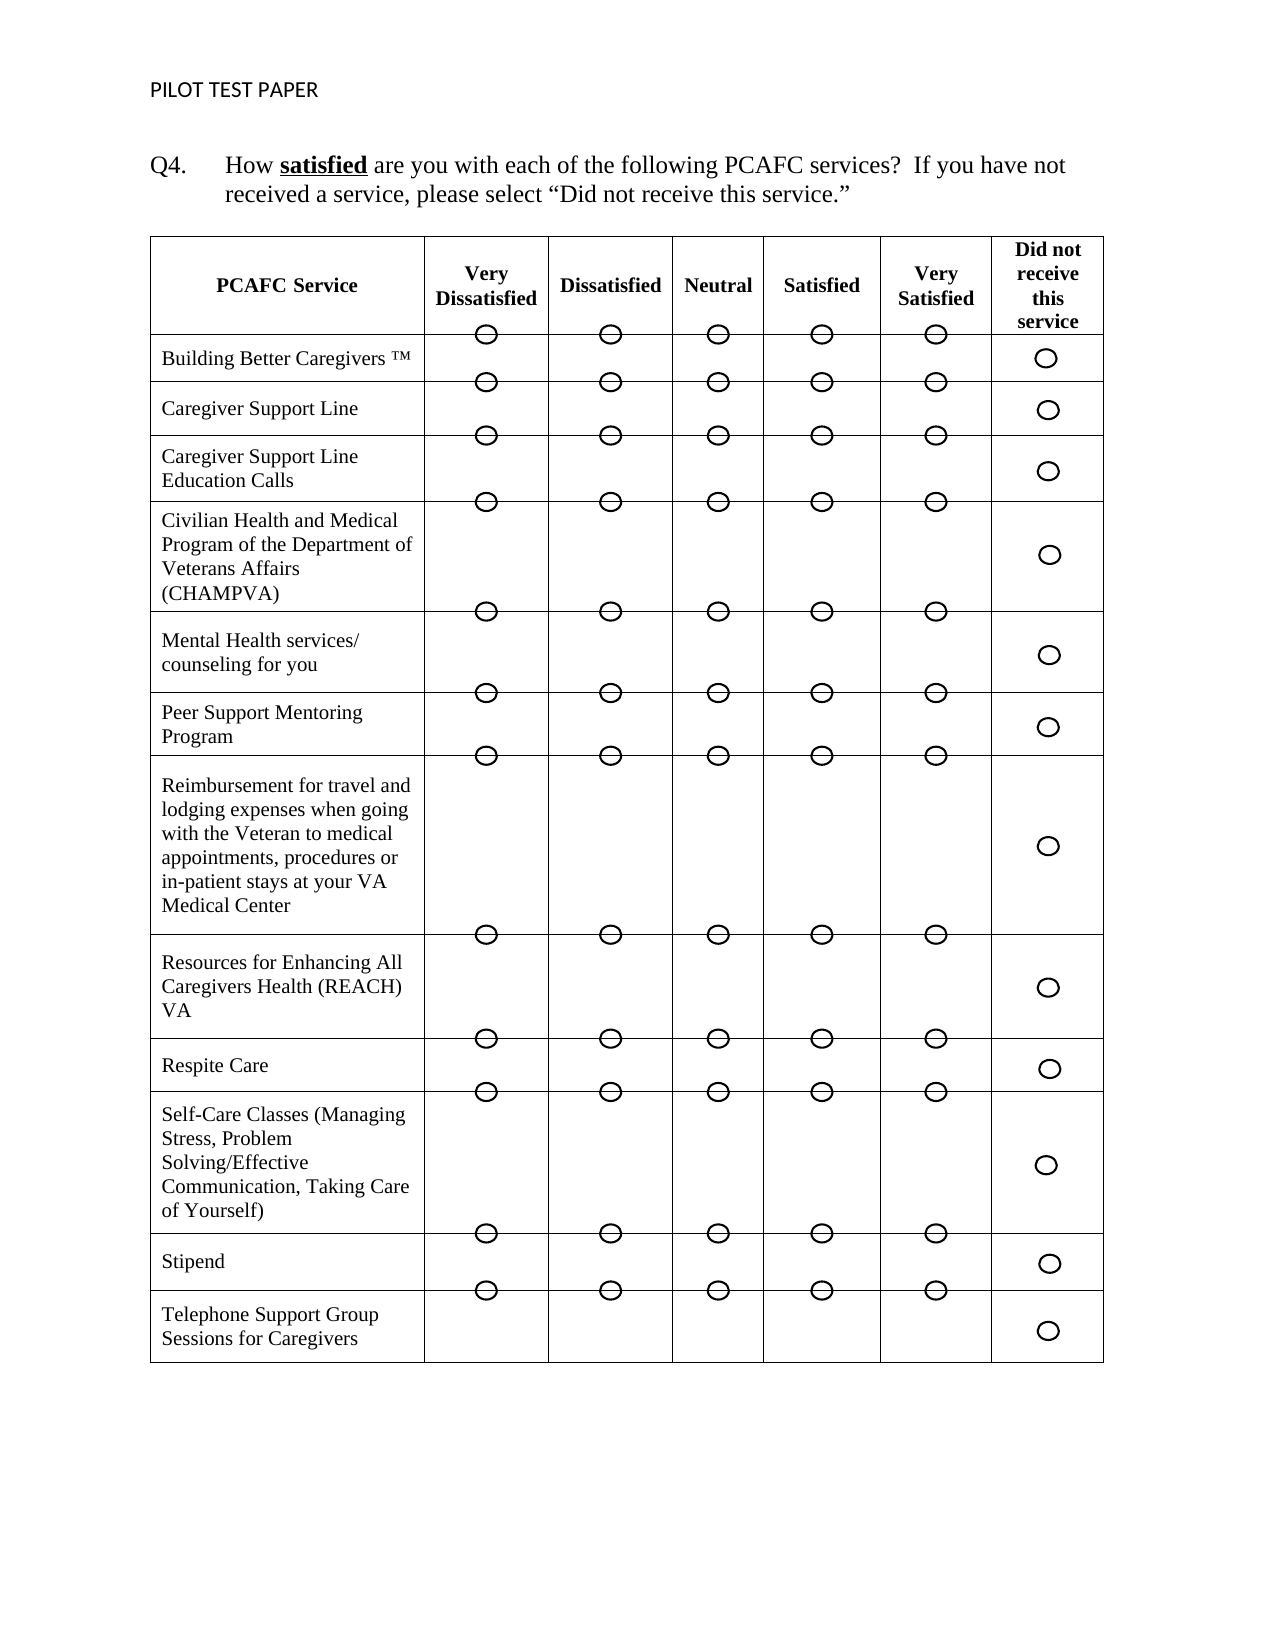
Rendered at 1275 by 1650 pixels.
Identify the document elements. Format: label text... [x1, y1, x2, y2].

table_cell [425, 1234, 548, 1289]
table_cell [425, 935, 548, 1038]
table_cell Civilian Health and Medical Program of the Department of Veterans Affairs (CHAMPVA) [151, 502, 424, 611]
table_cell [881, 935, 991, 1038]
table_cell [764, 1092, 880, 1232]
table_cell [992, 382, 1103, 434]
table_cell Peer Support Mentoring Program [151, 693, 424, 755]
table_cell [425, 1092, 548, 1232]
table_cell [881, 436, 991, 501]
table_cell Caregiver Support Line [151, 382, 424, 434]
table_cell [764, 382, 880, 434]
table_cell [549, 1234, 672, 1289]
table_cell [764, 436, 880, 501]
table_cell [673, 382, 763, 434]
table_cell [673, 693, 763, 755]
table_cell [673, 1039, 763, 1091]
table_cell [764, 1291, 880, 1362]
table_cell [992, 756, 1103, 934]
table_cell [881, 612, 991, 692]
table_cell [881, 756, 991, 934]
table_cell [992, 1039, 1103, 1091]
table_cell Telephone Support Group Sessions for Caregivers [151, 1291, 424, 1362]
table_cell [425, 612, 548, 692]
table_cell [673, 436, 763, 501]
table_cell [425, 1291, 548, 1362]
table_cell [881, 1092, 991, 1232]
table_cell [549, 935, 672, 1038]
table_cell [673, 756, 763, 934]
table_cell [549, 612, 672, 692]
table_cell [425, 756, 548, 934]
table_header Neutral [673, 237, 763, 333]
table_cell [549, 693, 672, 755]
table_cell [764, 1039, 880, 1091]
table_cell [881, 1234, 991, 1289]
table_cell [992, 502, 1103, 611]
table_header Dissatisfied [549, 237, 672, 333]
table_cell [673, 612, 763, 692]
table_cell [549, 436, 672, 501]
table_cell [673, 1234, 763, 1289]
table_cell [549, 502, 672, 611]
table_cell Respite Care [151, 1039, 424, 1091]
table_cell [549, 335, 672, 381]
table_cell [764, 1234, 880, 1289]
table_cell Resources for Enhancing All Caregivers Health (REACH) VA [151, 935, 424, 1038]
table_cell Stipend [151, 1234, 424, 1289]
table_header Very Dissatisfied [425, 237, 548, 333]
table_cell [549, 1092, 672, 1232]
table_cell [992, 693, 1103, 755]
table_cell [881, 382, 991, 434]
table_cell [549, 382, 672, 434]
table_cell Mental Health services/ counseling for you [151, 612, 424, 692]
table_cell [549, 1039, 672, 1091]
table_cell [673, 335, 763, 381]
table_cell [992, 436, 1103, 501]
table_cell [673, 502, 763, 611]
table_cell [764, 693, 880, 755]
table_cell [764, 756, 880, 934]
table_cell [992, 1291, 1103, 1362]
table_cell Caregiver Support Line Education Calls [151, 436, 424, 501]
table_header PCAFC Service [151, 237, 424, 333]
table_cell [764, 612, 880, 692]
table_cell Self-Care Classes (Managing Stress, Problem Solving/Effective Communication, Taking Care of Yourself) [151, 1092, 424, 1232]
table_cell [881, 1039, 991, 1091]
table_cell [673, 1092, 763, 1232]
table_cell [992, 1092, 1103, 1232]
table_cell [992, 1234, 1103, 1289]
table_cell [425, 436, 548, 501]
table_cell Reimbursement for travel and lodging expenses when going with the Veteran to medical appointments, procedures or in-patient stays at your VA Medical Center [151, 756, 424, 934]
table_cell [673, 935, 763, 1038]
table_cell [425, 335, 548, 381]
table_header Did not receive this service [992, 237, 1103, 333]
table_cell [881, 693, 991, 755]
table_header Very Satisfied [881, 237, 991, 333]
table_cell [992, 935, 1103, 1038]
table_cell [764, 335, 880, 381]
table_cell [673, 1291, 763, 1362]
table_cell [425, 1039, 548, 1091]
table_cell [425, 382, 548, 434]
table_cell [425, 693, 548, 755]
table_cell [881, 335, 991, 381]
table_cell [764, 502, 880, 611]
table_cell [881, 1291, 991, 1362]
table_cell [549, 756, 672, 934]
table_header Satisfied [764, 237, 880, 333]
table_cell [425, 502, 548, 611]
table_cell [549, 1291, 672, 1362]
table_cell [992, 612, 1103, 692]
table_cell [764, 935, 880, 1038]
table_cell [992, 335, 1103, 381]
text Q4. How satisfied are you with each of the following PCAFC services? If you have not received a service, please select “Did not receive this service.” [150, 150, 1125, 207]
table_cell [881, 502, 991, 611]
table_cell Building Better Caregivers ™ [151, 335, 424, 381]
